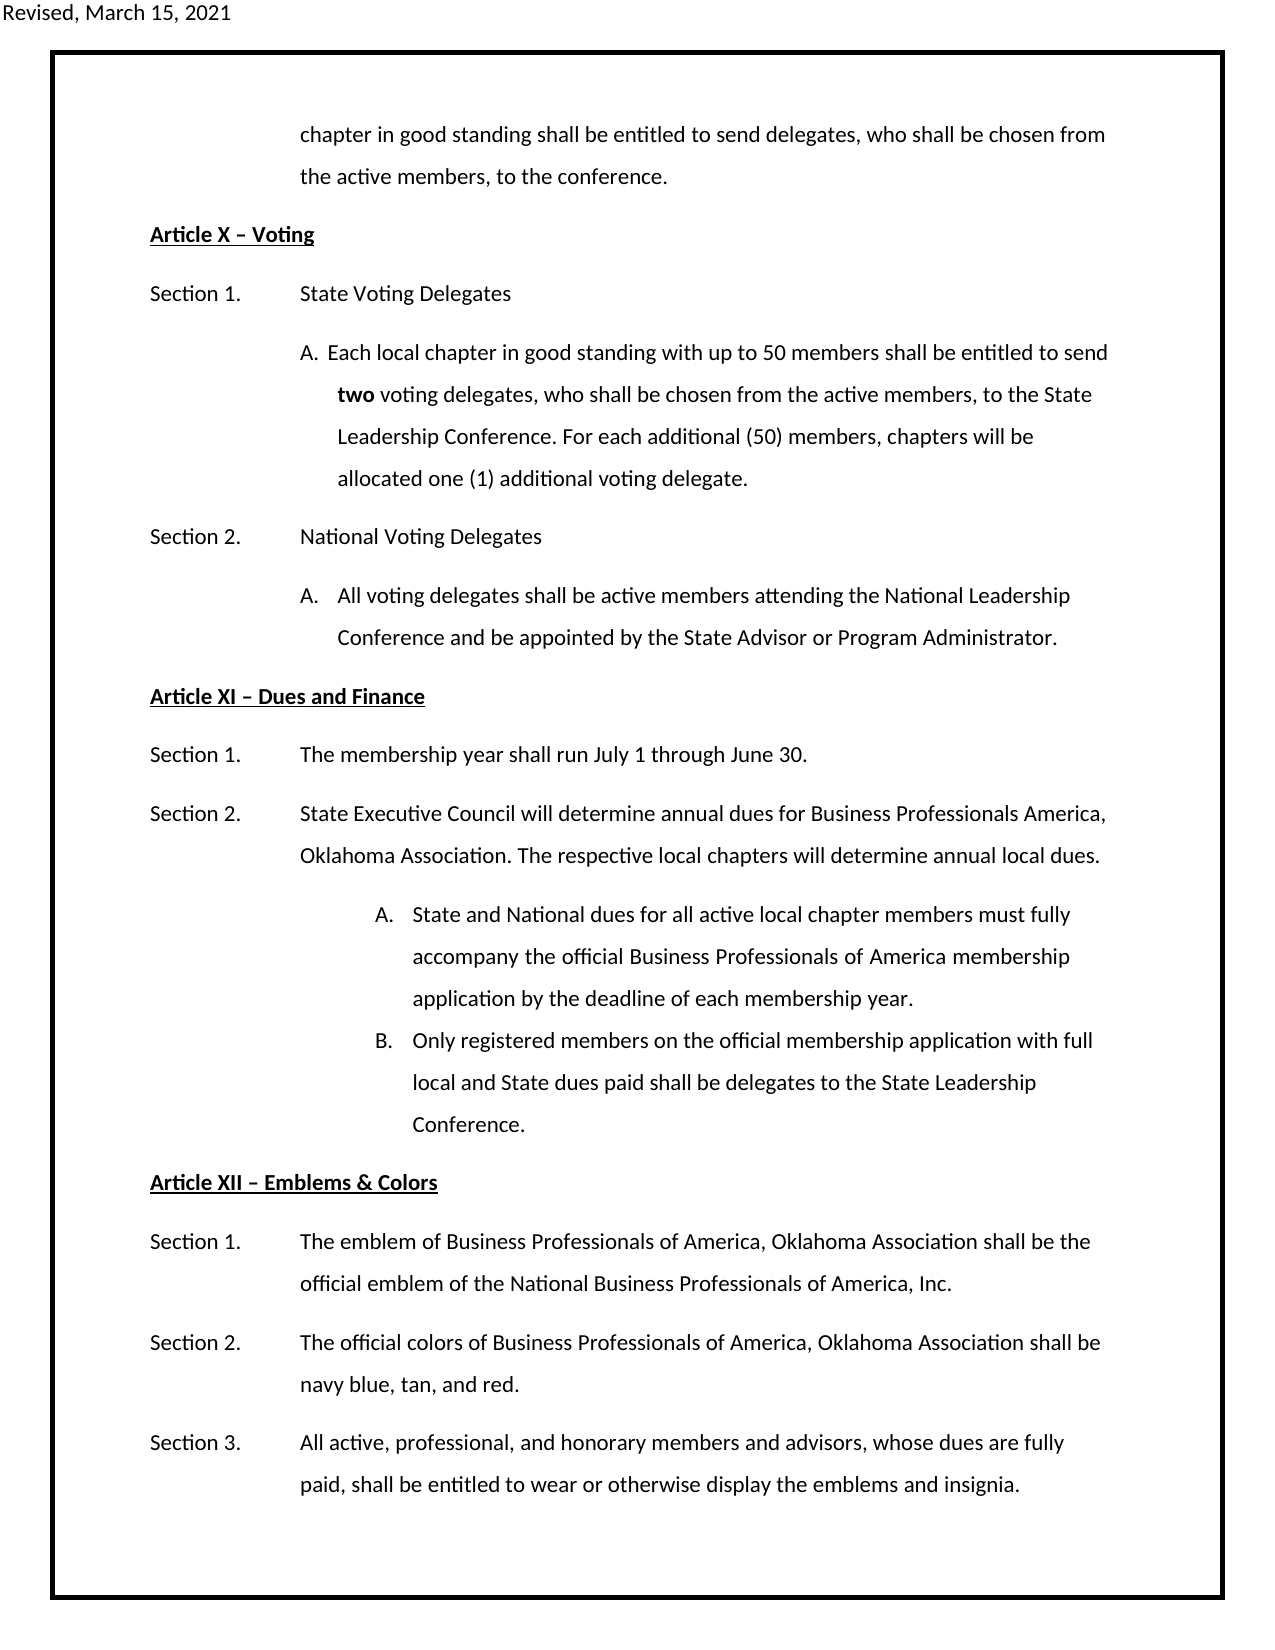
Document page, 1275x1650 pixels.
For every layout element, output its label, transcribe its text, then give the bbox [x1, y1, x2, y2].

text Section 2. State Executive Council will determine annual dues for Business Professionals America, Oklahoma Association. The respective local chapters will determine annual local dues. [150, 799, 1108, 869]
text Section 2. National Voting Delegates [150, 522, 1135, 551]
text Section 2. The official colors of Business Professionals of America, Oklahoma Association shall be navy blue, tan, and red. [150, 1328, 1101, 1398]
subtitle Article XII – Emblems & Colors [150, 1168, 1135, 1196]
text chapter in good standing shall be entitled to send delegates, who shall be chosen from the active members, to the conference. [300, 120, 1118, 190]
text Section 1. State Voting Delegates [150, 279, 1135, 307]
subtitle Article X – Voting [150, 221, 1135, 248]
text Section 1. The membership year shall run July 1 through June 30. [150, 741, 1135, 769]
text Section 3. All active, professional, and honorary members and advisors, whose dues are fully paid, shall be entitled to wear or otherwise display the emblems and insignia. [150, 1428, 1115, 1498]
list State and National dues for all active local chapter members must fully accompany the official Business Professionals of America membership application by the deadline of each membership year. [375, 900, 1071, 1012]
subtitle Article XI – Dues and Finance [150, 682, 1135, 710]
text Section 1. The emblem of Business Professionals of America, Oklahoma Association shall be the official emblem of the National Business Professionals of America, Inc. [150, 1227, 1091, 1297]
text A. Each local chapter in good standing with up to 50 members shall be entitled to send two voting delegates, who shall be chosen from the active members, to the State Leadership Conference. For each additional (50) members, chapters will be allocated one (1) additional voting delegate. [300, 338, 1118, 492]
list Only registered members on the official membership application with full local and State dues paid shall be delegates to the State Leadership Conference. [375, 1026, 1096, 1138]
list All voting delegates shall be active members attending the National Leadership Conference and be appointed by the State Advisor or Program Administrator. [300, 581, 1073, 651]
